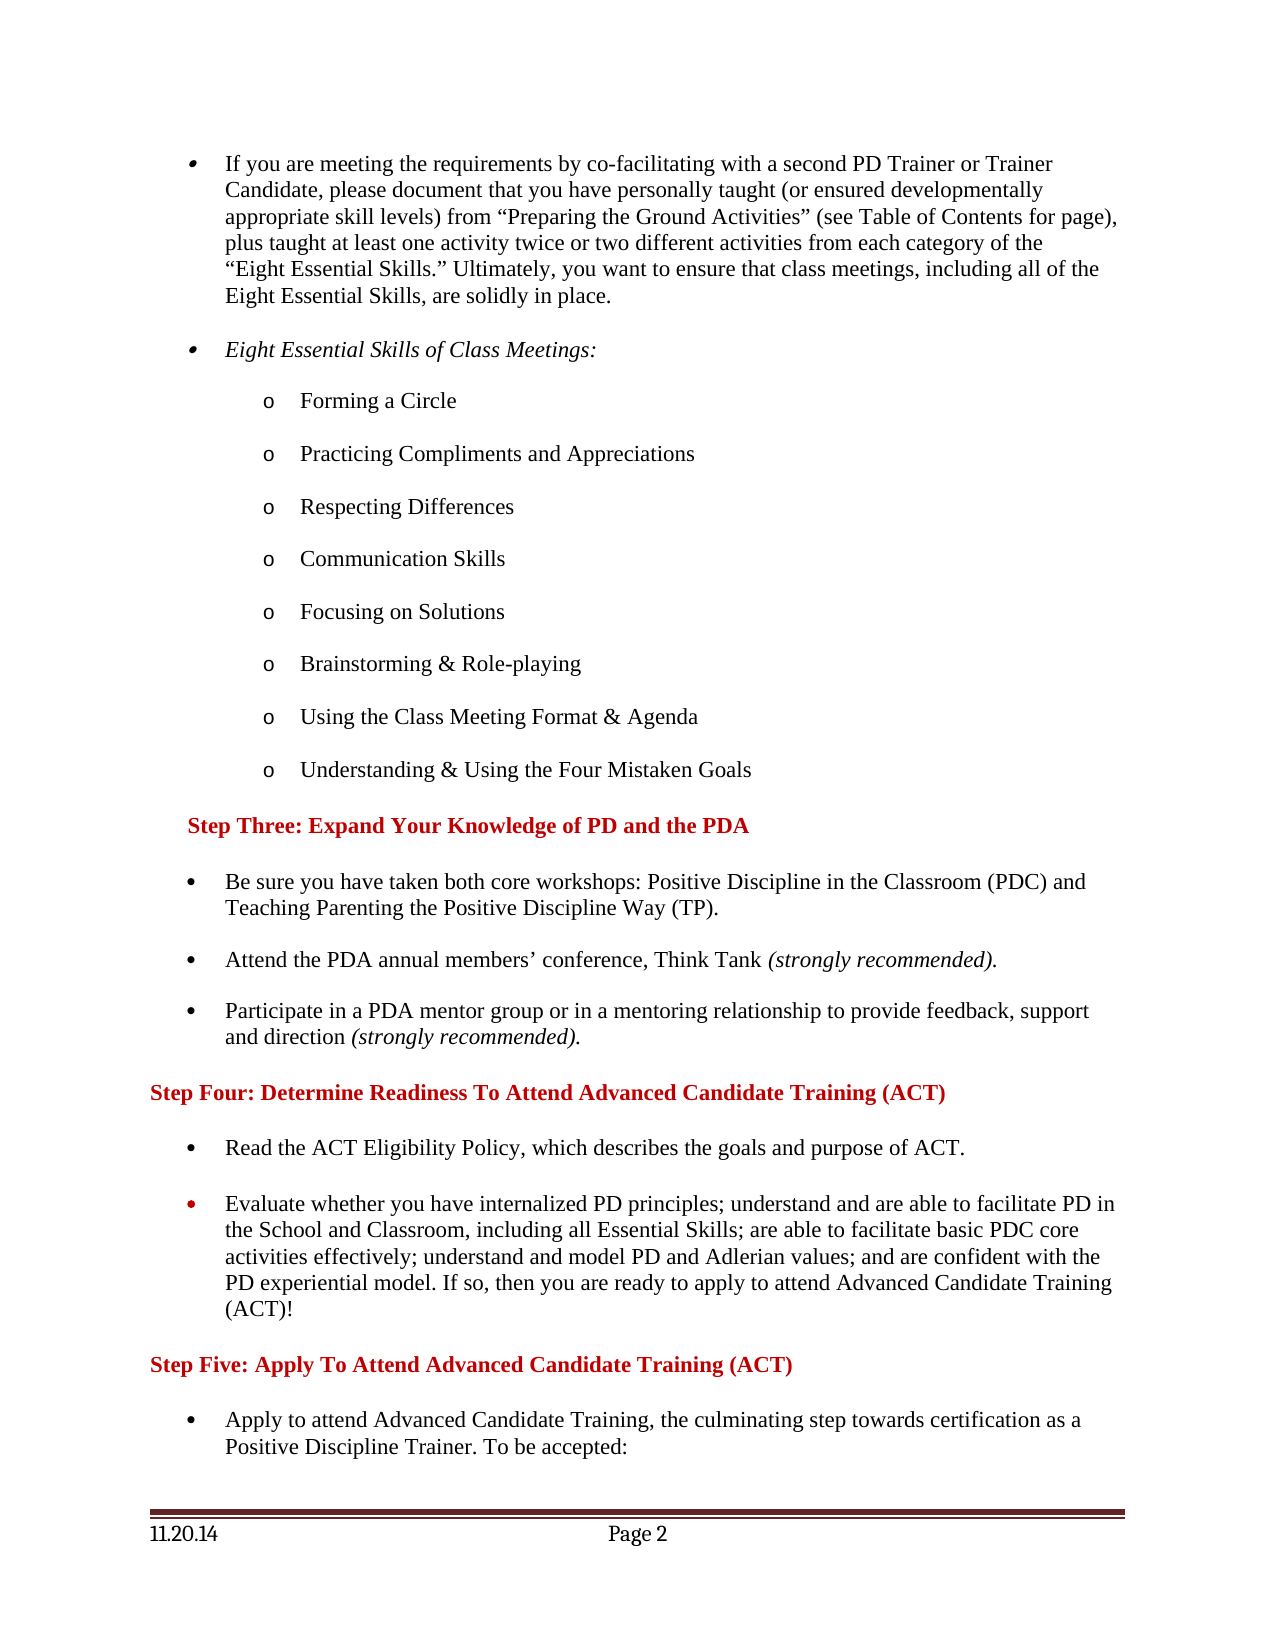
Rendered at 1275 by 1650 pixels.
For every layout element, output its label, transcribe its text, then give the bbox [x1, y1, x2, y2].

list Using the Class Meeting Format & Agenda [262, 703, 1125, 731]
text Step Five: Apply To Attend Advanced Candidate Training (ACT) [150, 1351, 1125, 1377]
list Eight Essential Skills of Class Meetings: [187, 336, 1125, 362]
list Practicing Compliments and Appreciations [262, 440, 1125, 468]
list Forming a Circle [262, 387, 1125, 415]
list Brainstorming & Role-playing [262, 651, 1125, 678]
list Apply to attend Advanced Candidate Training, the culminating step towards certification as a Positive Discipline Trainer. To be accepted: [187, 1406, 1125, 1487]
text Step Three: Expand Your Knowledge of PD and the PDA [187, 812, 1125, 839]
list Respecting Differences [262, 493, 1125, 520]
list Evaluate whether you have internalized PD principles; understand and are able to facilitate PD in the School and Classroom, including all Essential Skills; are able to facilitate basic PDC core activities effectively; understand and model PD and Adlerian values; and are confident with the PD experiential model. If so, then you are ready to apply to attend Advanced Candidate Training (ACT)! [187, 1190, 1125, 1322]
list Attend the PDA annual members’ conference, Think Tank (strongly recommended). [187, 946, 1125, 972]
list If you are meeting the requirements by co-facilitating with a second PD Trainer or Trainer Candidate, please document that you have personally taught (or ensured developmentally appropriate skill levels) from “Preparing the Ground Activities” (see Table of Contents for page), plus taught at least one activity twice or two different activities from each category of the “Eight Essential Skills.” Ultimately, you want to ensure that class meetings, including all of the Eight Essential Skills, are solidly in place. [187, 150, 1125, 336]
list Understanding & Using the Four Mistaken Goals [262, 756, 1125, 783]
list Communication Skills [262, 545, 1125, 573]
text Step Four: Determine Readiness To Attend Advanced Candidate Training (ACT) [150, 1079, 1125, 1105]
list Read the ACT Eligibility Policy, which describes the goals and purpose of ACT. [187, 1134, 1125, 1161]
list Focusing on Solutions [262, 598, 1125, 626]
list Be sure you have taken both core workshops: Positive Discipline in the Classroom (PDC) and Teaching Parenting the Positive Discipline Way (TP). [187, 868, 1125, 921]
list Participate in a PDA mentor group or in a mentoring relationship to provide feedback, support and direction (strongly recommended). [187, 997, 1125, 1050]
